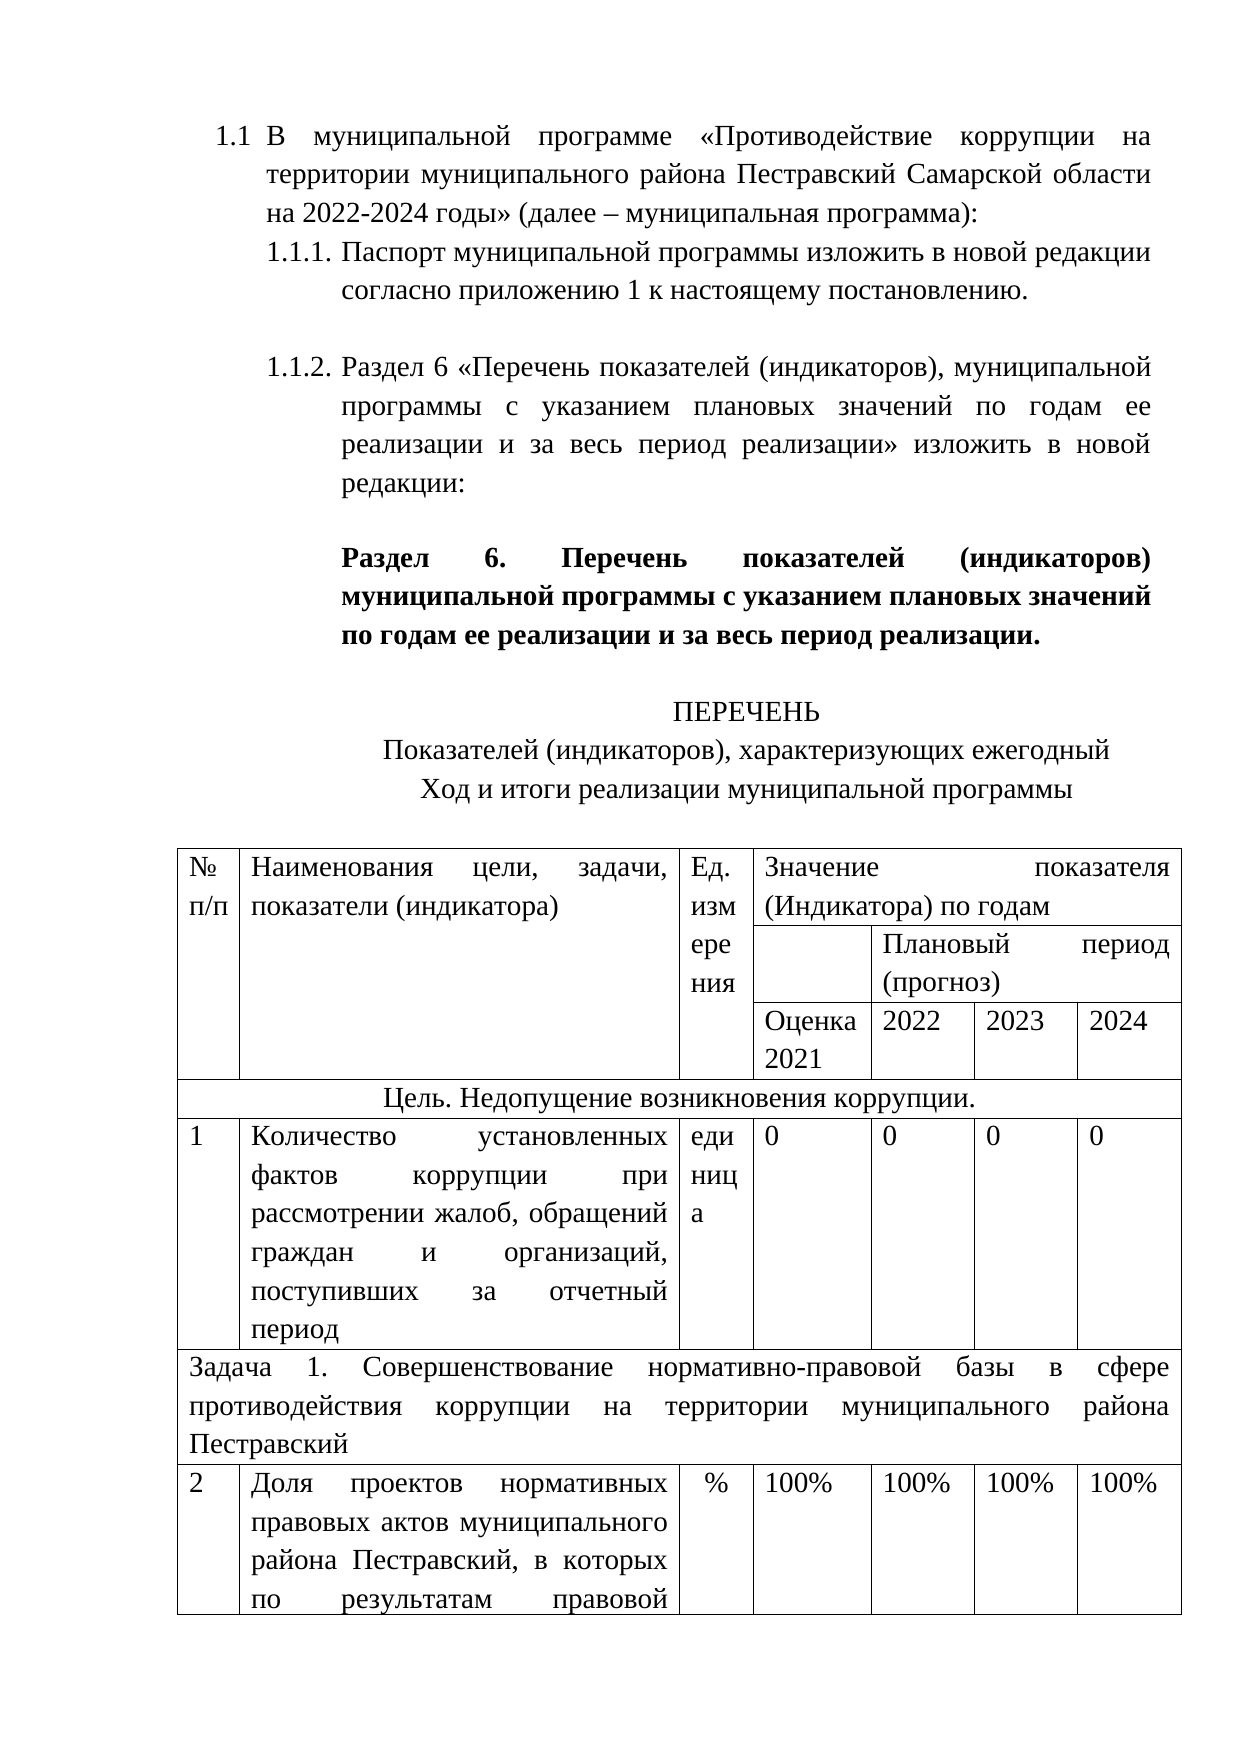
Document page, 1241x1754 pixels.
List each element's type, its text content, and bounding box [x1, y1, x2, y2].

table_cell % [680, 1465, 753, 1614]
table_cell единица [680, 1119, 753, 1348]
list Раздел 6 «Перечень показателей (индикаторов), муниципальной программы с указанием плановых значений по годам ее реализации и за весь период реализации» изложить в новой редакции: [266, 349, 1152, 498]
table_cell Оценка 2021 [754, 1003, 871, 1079]
table_cell 100% [754, 1465, 871, 1614]
table_cell 100% [1078, 1465, 1181, 1614]
table_cell 0 [975, 1119, 1077, 1348]
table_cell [240, 1465, 679, 1614]
table_cell 0 [872, 1119, 974, 1348]
table_cell Цель. Недопущение возникновения коррупции. [178, 1080, 1181, 1117]
list В муниципальной программе «Противодействие коррупции на территории муниципального района Пестравский Самарской области на 2022-2024 годы» (далее – муниципальная программа): [215, 118, 1152, 229]
list Ход и итоги реализации муниципальной программы [341, 771, 1152, 804]
list Раздел 6. Перечень показателей (индикаторов) муниципальной программы с указанием плановых значений по годам ее реализации и за весь период реализации. [341, 540, 1152, 650]
table_cell [754, 926, 871, 1002]
table_cell 0 [1078, 1119, 1181, 1348]
table_cell 100% [872, 1465, 974, 1614]
list Паспорт муниципальной программы изложить в новой редакции согласно приложению 1 к настоящему постановлению. [266, 234, 1152, 306]
table_cell 2023 [975, 1003, 1077, 1079]
table_cell 2 [178, 1465, 239, 1614]
table_cell 0 [754, 1119, 871, 1348]
list Показателей (индикаторов), характеризующих ежегодный [341, 732, 1152, 766]
table_header Наименования цели, задачи, показатели (индикатора) [240, 849, 679, 1079]
table_header № п/п [178, 849, 239, 1079]
table_cell Количество установленных фактов коррупции при рассмотрении жалоб, обращений граждан и организаций, поступивших за отчетный период [240, 1119, 679, 1348]
table_cell Задача 1. Совершенствование нормативно-правовой базы в сфере противодействия коррупции на территории муниципального района Пестравский [178, 1350, 1181, 1464]
table_header Ед. измерения [680, 849, 753, 1079]
table_cell 100% [975, 1465, 1077, 1614]
table_cell Плановый период (прогноз) [872, 926, 1181, 1002]
table_header Значение показателя (Индикатора) по годам [754, 849, 1181, 925]
table_cell 2022 [872, 1003, 974, 1079]
list ПЕРЕЧЕНЬ [341, 694, 1152, 727]
table_cell 1 [178, 1119, 239, 1348]
table_cell 2024 [1078, 1003, 1181, 1079]
